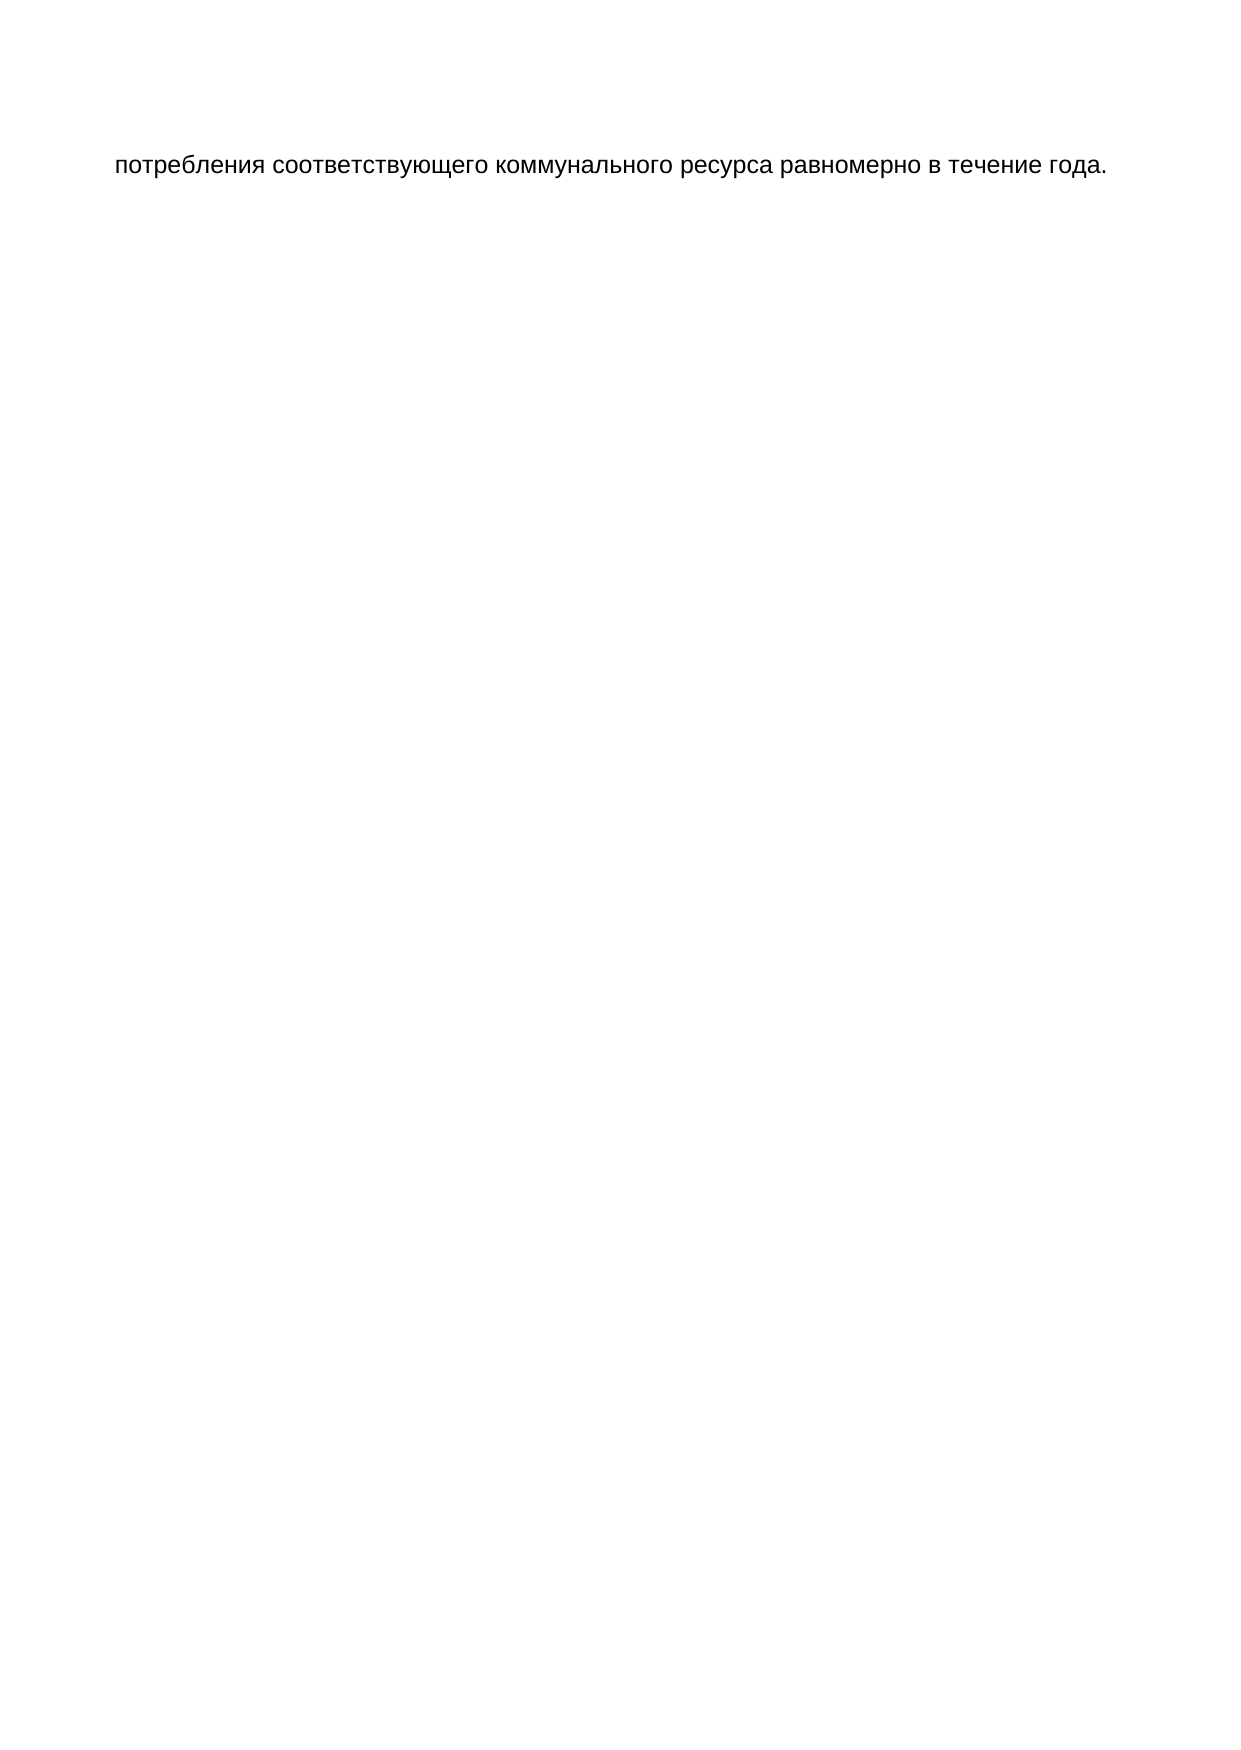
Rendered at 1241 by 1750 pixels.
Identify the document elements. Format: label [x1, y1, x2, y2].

text [114, 150, 1157, 179]
